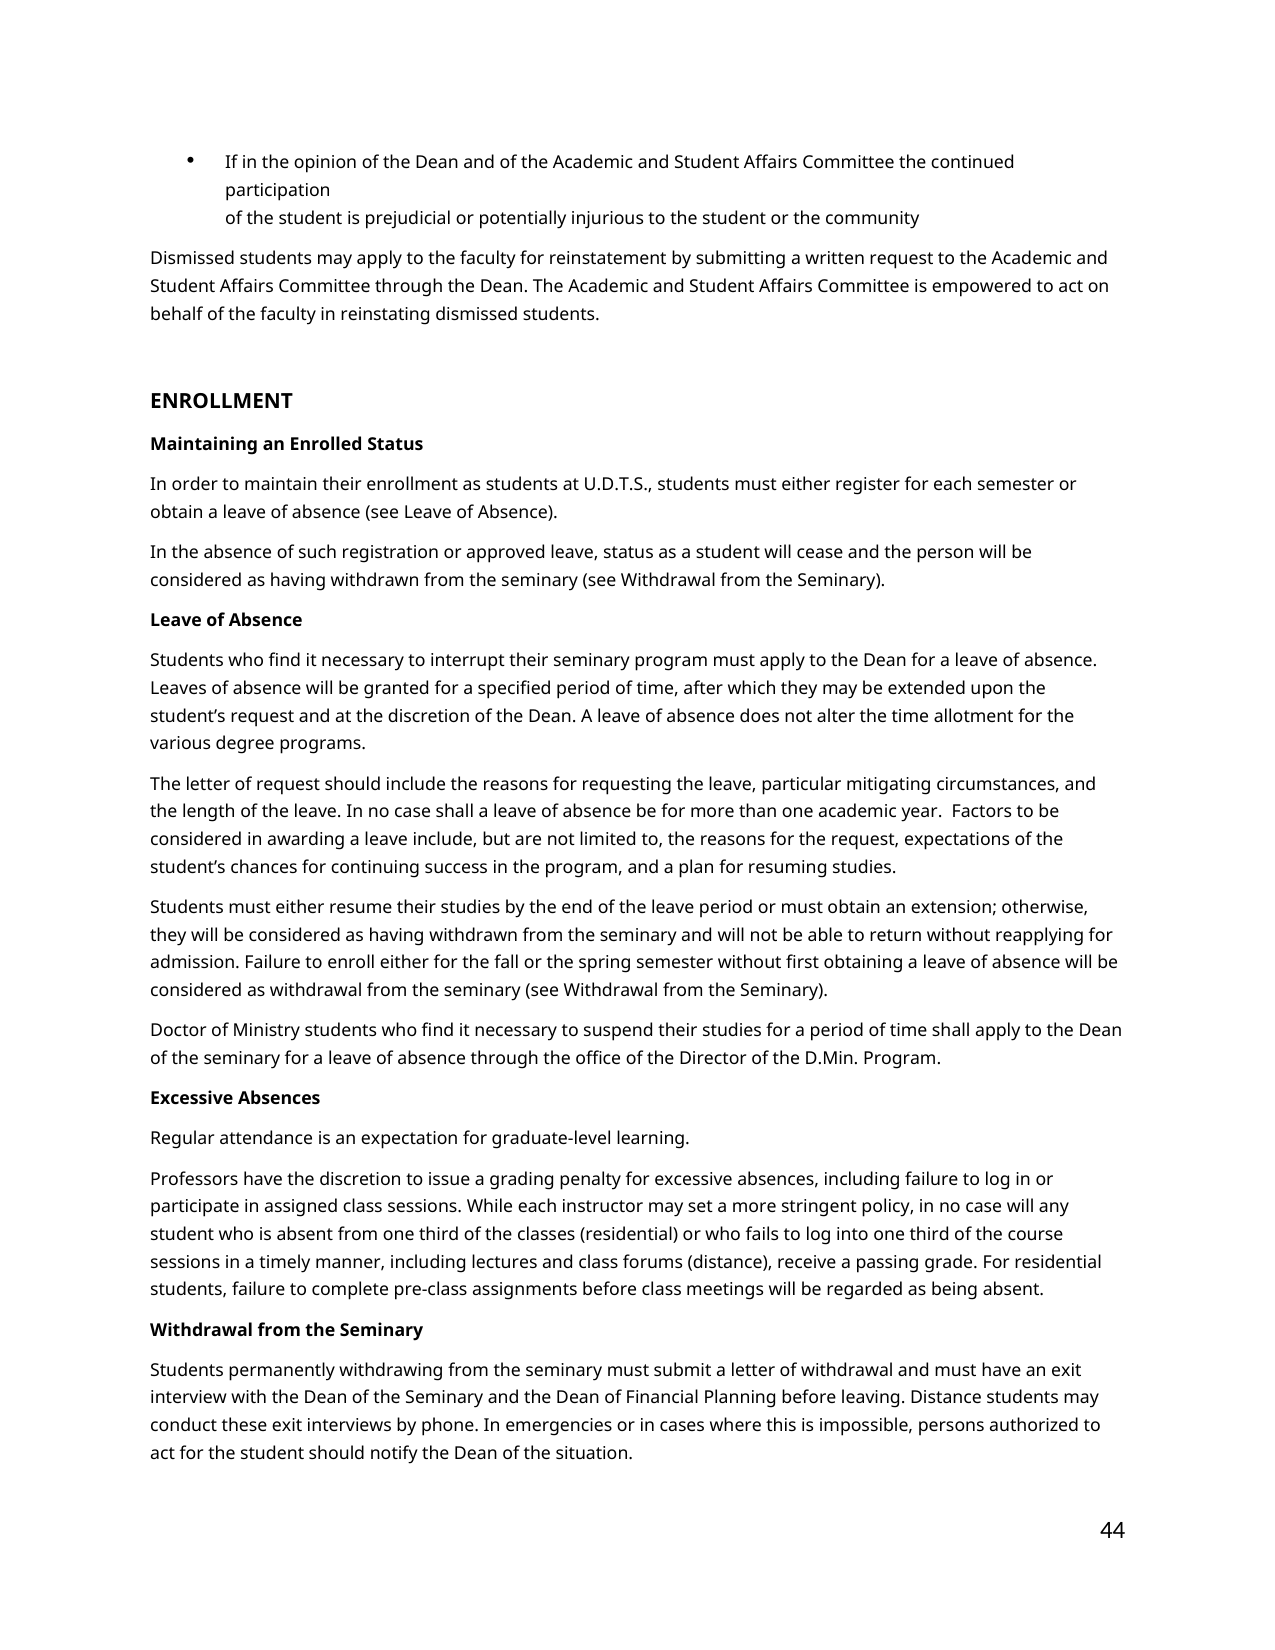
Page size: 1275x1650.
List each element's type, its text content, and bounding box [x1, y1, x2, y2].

text Leave of Absence [150, 607, 1125, 632]
text The letter of request should include the reasons for requesting the leave, particular mitigating circumstances, and the length of the leave. In no case shall a leave of absence be for more than one academic year. Factors to be considered in awarding a leave include, but are not limited to, the reasons for the request, expectations of the student’s chances for continuing success in the program, and a plan for resuming studies. [150, 771, 1125, 878]
text Dismissed students may apply to the faculty for reinstatement by submitting a written request to the Academic and Student Affairs Committee through the Dean. The Academic and Student Affairs Committee is empowered to act on behalf of the faculty in reinstating dismissed students. [150, 246, 1125, 325]
text Maintaining an Enrolled Status [150, 431, 1125, 456]
text Doctor of Ministry students who find it necessary to suspend their studies for a period of time shall apply to the Dean of the seminary for a leave of absence through the office of the Director of the D.Min. Program. [150, 1018, 1125, 1069]
text Excessive Absences [150, 1086, 1125, 1110]
list If in the opinion of the Dean and of the Academic and Student Affairs Committee the continued participation of the student is prejudicial or potentially injurious to the student or the community [187, 150, 1125, 229]
text Professors have the discretion to issue a grading penalty for excessive absences, including failure to log in or participate in assigned class sessions. While each instructor may set a more stringent policy, in no case will any student who is absent from one third of the classes (residential) or who fails to log into one third of the course sessions in a timely manner, including lectures and class forums (distance), receive a passing grade. For residential students, failure to complete pre-class assignments before class meetings will be regarded as being absent. [150, 1166, 1125, 1301]
text Withdrawal from the Seminary [150, 1317, 1125, 1341]
text Regular attendance is an expectation for graduate-level learning. [150, 1126, 1125, 1150]
text ENROLLMENT [150, 386, 1125, 415]
text Students who find it necessary to interrupt their seminary program must apply to the Dean for a leave of absence. Leaves of absence will be granted for a specified period of time, after which they may be extended upon the student’s request and at the discretion of the Dean. A leave of absence does not alter the time allotment for the various degree programs. [150, 648, 1125, 755]
text Students permanently withdrawing from the seminary must submit a letter of withdrawal and must have an exit interview with the Dean of the Seminary and the Dean of Financial Planning before leaving. Distance students may conduct these exit interviews by phone. In emergencies or in cases where this is impossible, persons authorized to act for the student should notify the Dean of the situation. [150, 1357, 1125, 1464]
text In order to maintain their enrollment as students at U.D.T.S., students must either register for each semester or obtain a leave of absence (see Leave of Absence). [150, 472, 1125, 523]
text In the absence of such registration or approved leave, status as a student will cease and the person will be considered as having withdrawn from the seminary (see Withdrawal from the Seminary). [150, 539, 1125, 591]
text Students must either resume their studies by the end of the leave period or must obtain an extension; otherwise, they will be considered as having withdrawn from the seminary and will not be able to return without reapplying for admission. Failure to enroll either for the fall or the spring semester without first obtaining a leave of absence will be considered as withdrawal from the seminary (see Withdrawal from the Seminary). [150, 894, 1125, 1002]
